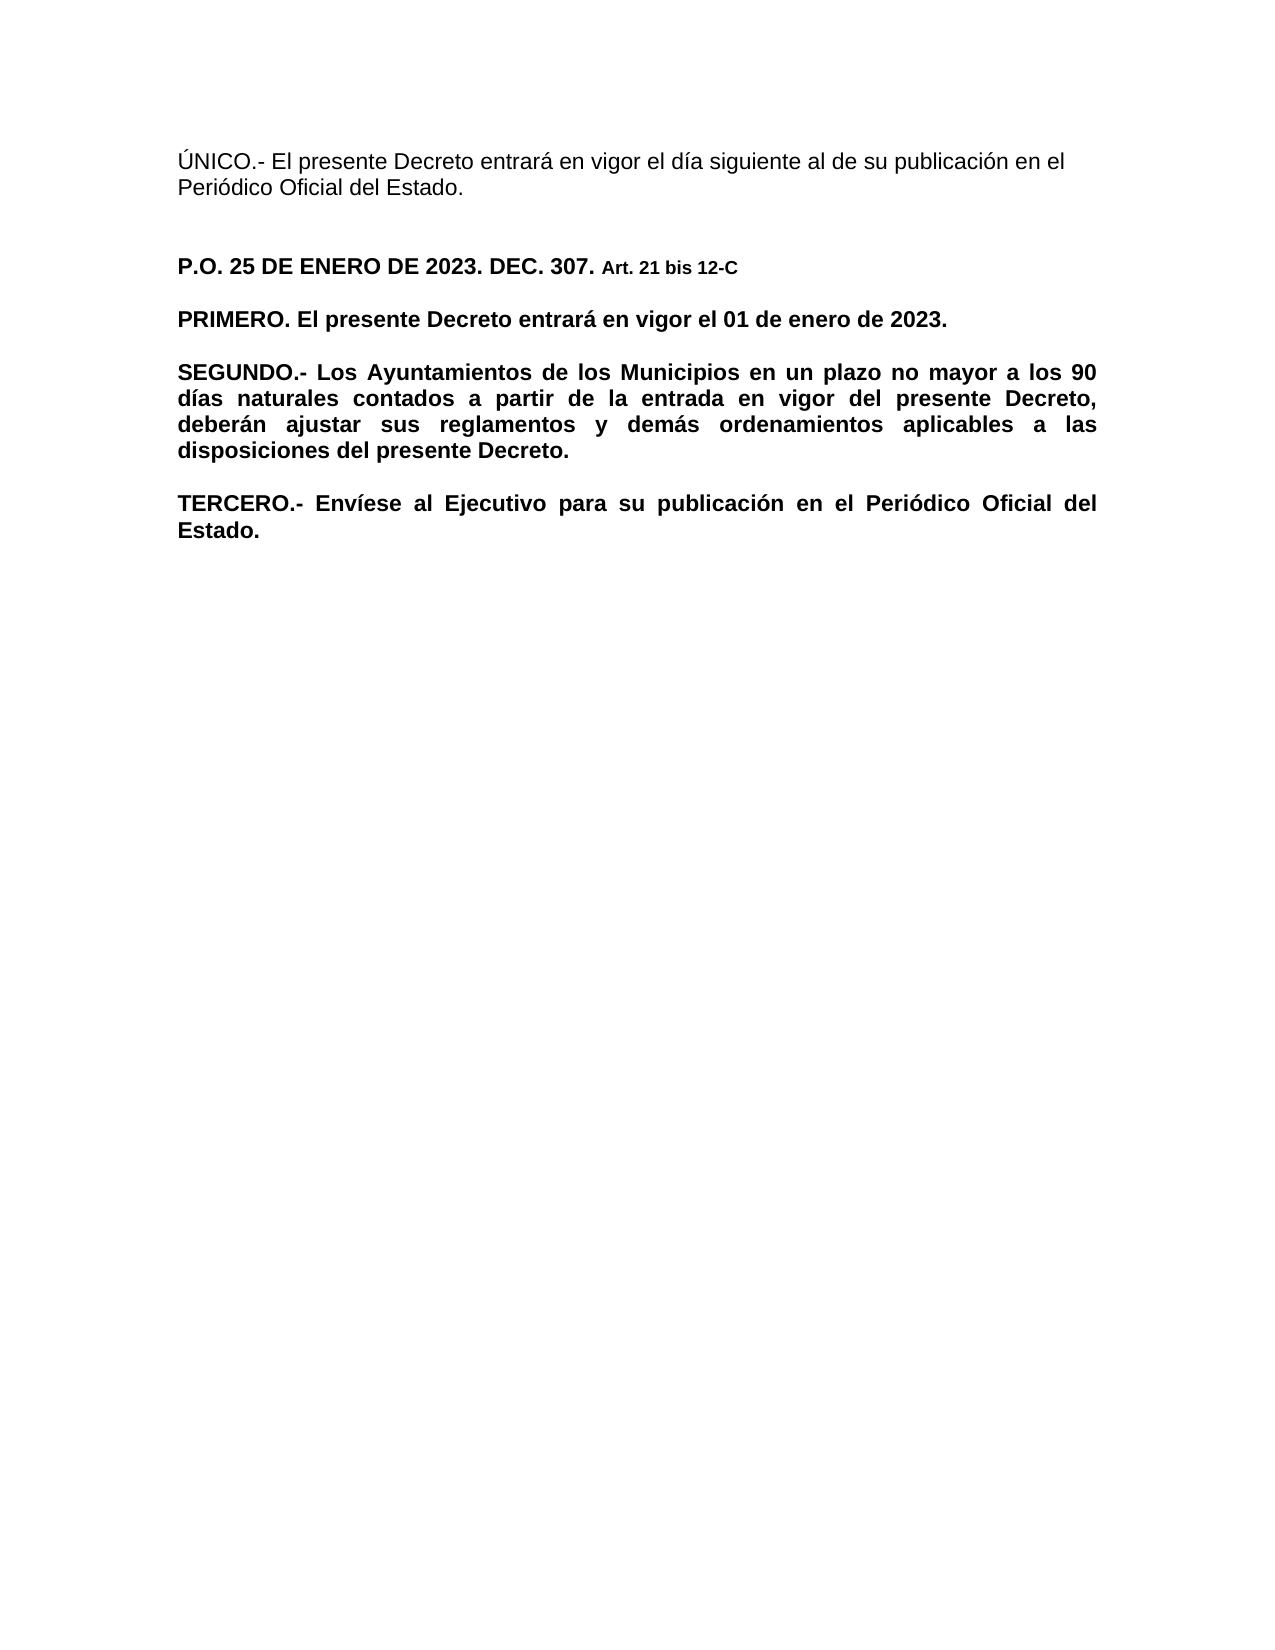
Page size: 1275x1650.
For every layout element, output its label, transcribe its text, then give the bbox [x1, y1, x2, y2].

text ÚNICO.- El presente Decreto entrará en vigor el día siguiente al de su publicación en el Periódico Oficial del Estado. [177, 148, 1098, 200]
text PRIMERO. El presente Decreto entrará en vigor el 01 de enero de 2023. [177, 306, 1098, 332]
text SEGUNDO.- Los Ayuntamientos de los Municipios en un plazo no mayor a los 90 días naturales contados a partir de la entrada en vigor del presente Decreto, deberán ajustar sus reglamentos y demás ordenamientos aplicables a las disposiciones del presente Decreto. [177, 358, 1098, 464]
text TERCERO.- Envíese al Ejecutivo para su publicación en el Periódico Oficial del Estado. [177, 490, 1098, 543]
text P.O. 25 DE ENERO DE 2023. DEC. 307. Art. 21 bis 12-C [177, 253, 1098, 279]
